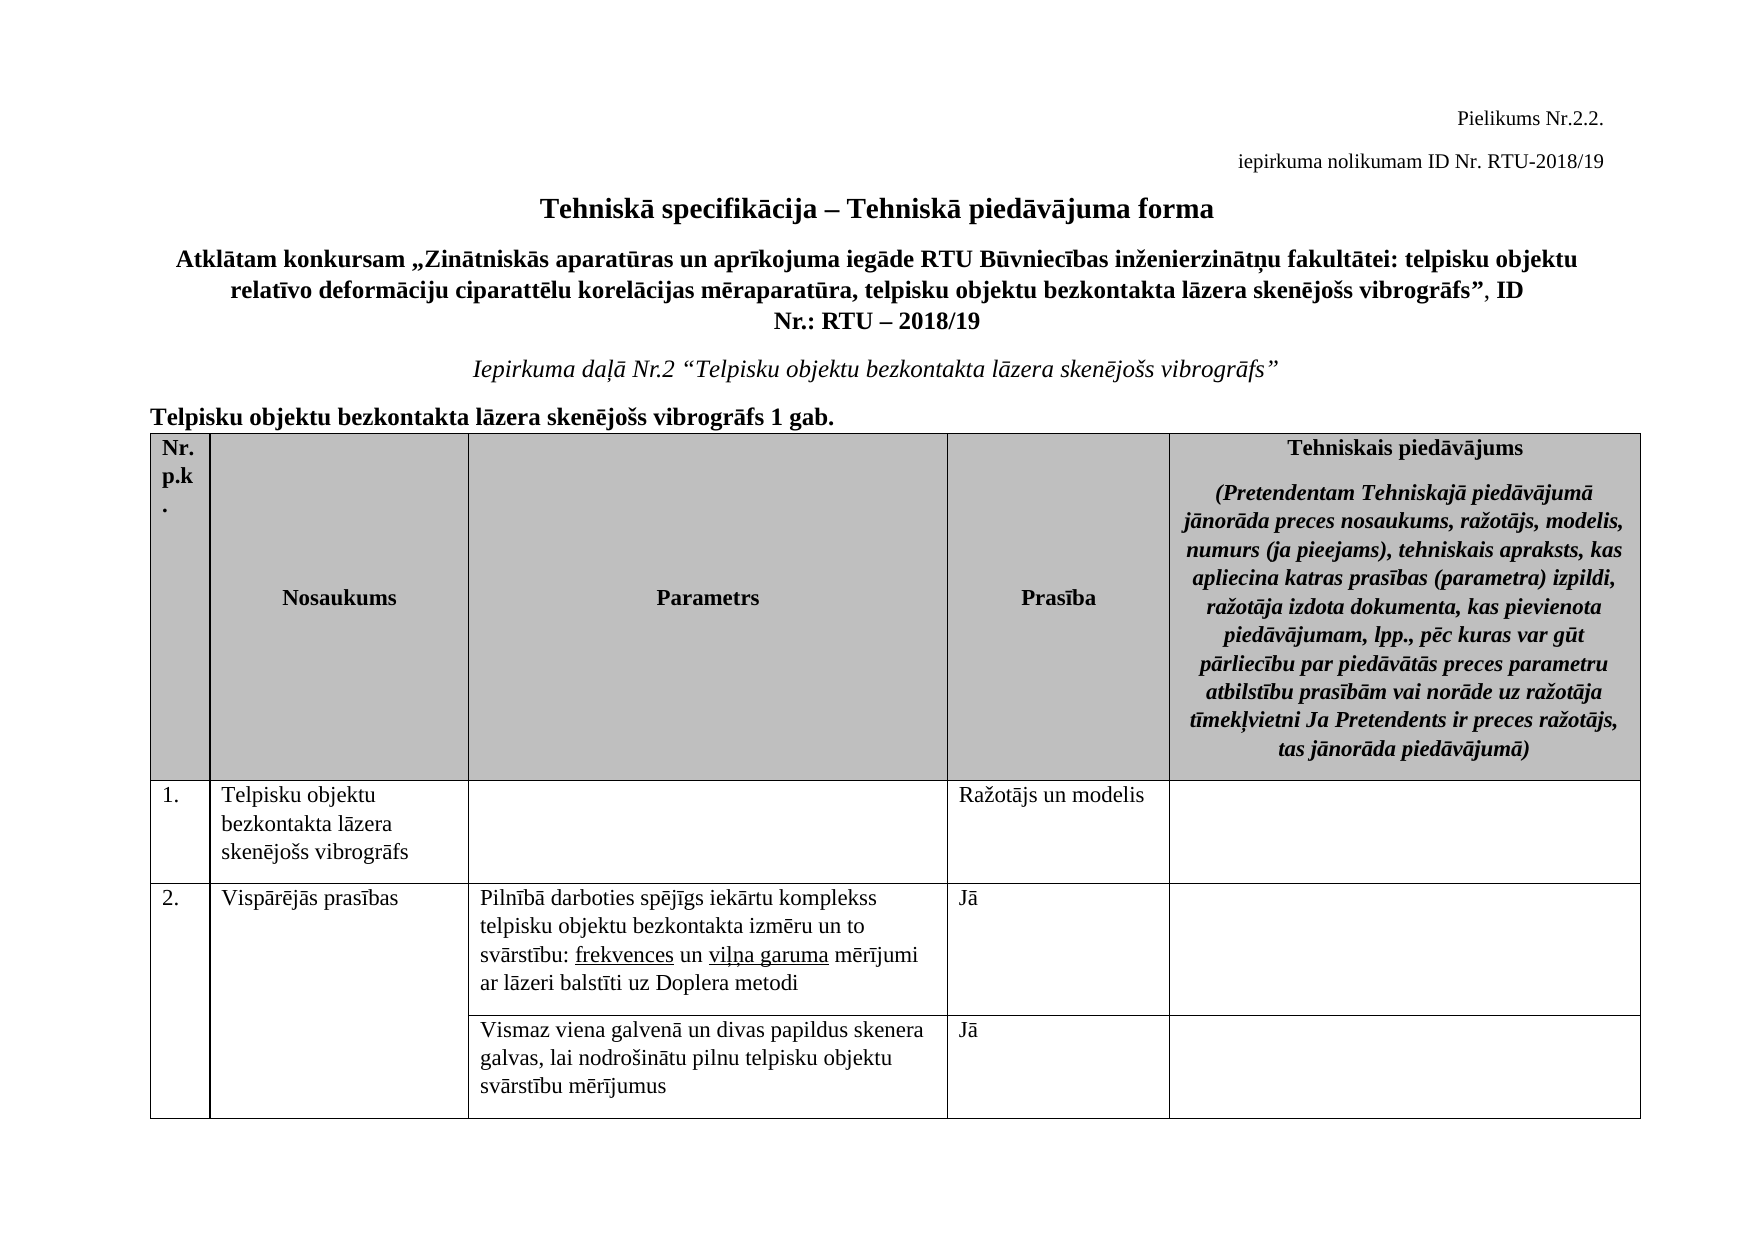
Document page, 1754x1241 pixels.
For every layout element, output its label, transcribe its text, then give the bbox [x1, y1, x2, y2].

table_cell [469, 781, 947, 883]
text Pielikums Nr.2.2. [150, 106, 1604, 130]
text iepirkuma nolikumam ID Nr. RTU-2018/19 [150, 149, 1604, 173]
table_cell [1170, 781, 1640, 883]
table_cell Telpisku objektu bezkontakta lāzera skenējošs vibrogrāfs [211, 781, 468, 883]
table_cell Jā [948, 884, 1169, 1014]
table_cell [1170, 1016, 1640, 1118]
table_header Parametrs [469, 434, 947, 780]
table_cell Pilnībā darboties spējīgs iekārtu komplekss telpisku objektu bezkontakta izmēru un to svārstību: frekvences un viļņa garuma mērījumi ar lāzeri balstīti uz Doplera metodi [469, 884, 947, 1014]
table_cell 2. [151, 884, 209, 1118]
table_cell 1. [151, 781, 209, 883]
table_cell Vispārējās prasības [211, 884, 468, 1118]
text Atklātam konkursam „Zinātniskās aparatūras un aprīkojuma iegāde RTU Būvniecības inženierzinātņu fakultātei: telpisku objektu relatīvo deformāciju ciparattēlu korelācijas mēraparatūra, telpisku objektu bezkontakta lāzera skenējošs vibrogrāfs”, ID Nr.: RTU – 2018/19 [150, 244, 1604, 335]
table_header Prasība [948, 434, 1169, 780]
text Iepirkuma daļā Nr.2 “Telpisku objektu bezkontakta lāzera skenējošs vibrogrāfs” [150, 354, 1604, 383]
table_header Tehniskais piedāvājums (Pretendentam Tehniskajā piedāvājumā jānorāda preces nosaukums, ražotājs, modelis, numurs (ja pieejams), tehniskais apraksts, kas apliecina katras prasības (parametra) izpildi, ražotāja izdota dokumenta, kas pievienota piedāvājumam, lpp., pēc kuras var gūt pārliecību par piedāvātās preces parametru atbilstību prasībām vai norāde uz ražotāja tīmekļvietni Ja Pretendents ir preces ražotājs, tas jānorāda piedāvājumā) [1170, 434, 1640, 780]
table_cell Jā [948, 1016, 1169, 1118]
table_cell [1170, 884, 1640, 1014]
table_header Nosaukums [211, 434, 468, 780]
table_cell Vismaz viena galvenā un divas papildus skenera galvas, lai nodrošinātu pilnu telpisku objektu svārstību mērījumus [469, 1016, 947, 1118]
text Telpisku objektu bezkontakta lāzera skenējošs vibrogrāfs 1 gab. [150, 402, 1604, 431]
text Tehniskā specifikācija – Tehniskā piedāvājuma forma [150, 192, 1604, 225]
table_cell Ražotājs un modelis [948, 781, 1169, 883]
table_header Nr. p.k. [151, 434, 209, 780]
